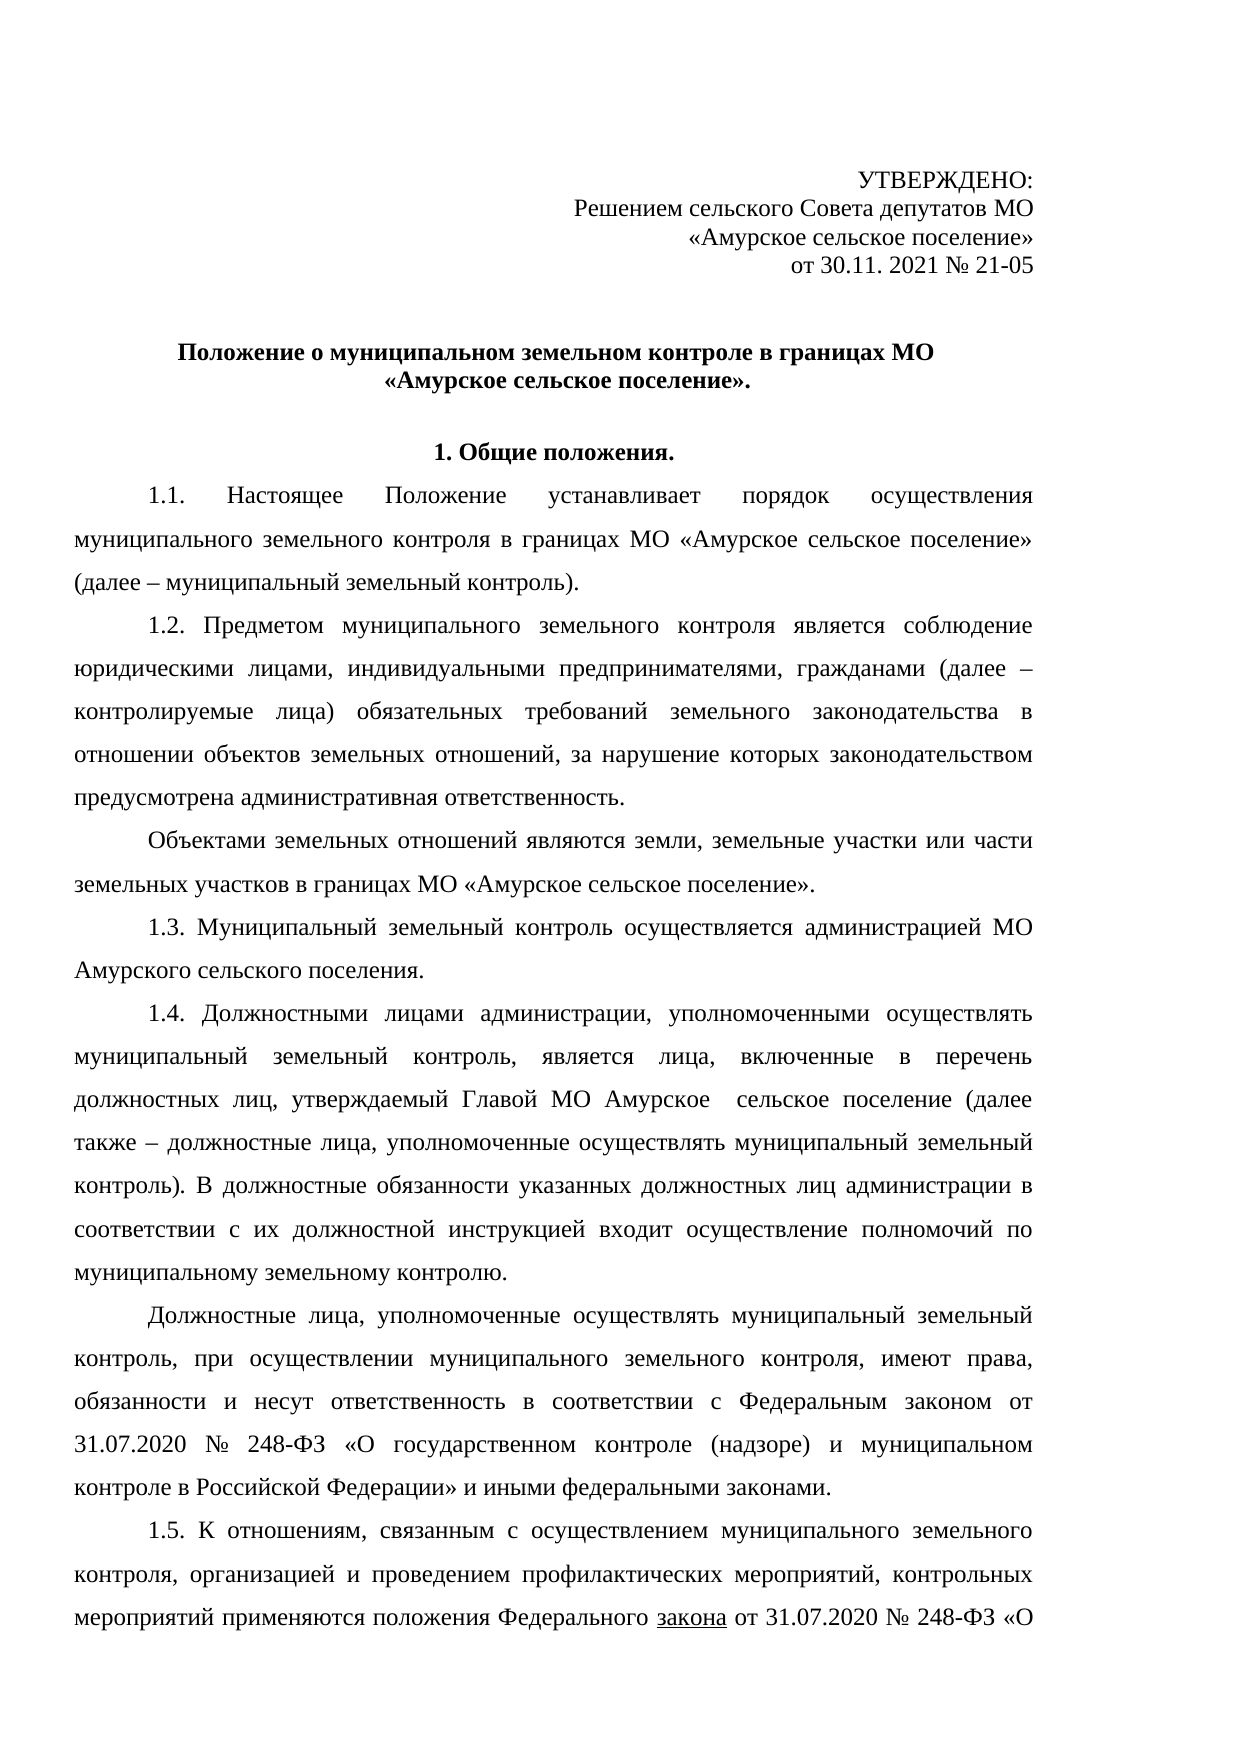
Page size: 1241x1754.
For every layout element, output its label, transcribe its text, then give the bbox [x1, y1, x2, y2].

text 1.1. Настоящее Положение устанавливает порядок осуществления муниципального земельного контроля в границах МО «Амурское сельское поселение» (далее – муниципальный земельный контроль). [74, 481, 1034, 596]
text 1.3. Муниципальный земельный контроль осуществляется администрацией МО Амурского сельского поселения. [74, 912, 1034, 984]
text 1.4. Должностными лицами администрации, уполномоченными осуществлять муниципальный земельный контроль, является лица, включенные в перечень должностных лиц, утверждаемый Главой МО Амурское сельское поселение (далее также – должностные лица, уполномоченные осуществлять муниципальный земельный контроль). В должностные обязанности указанных должностных лиц администрации в соответствии с их должностной инструкцией входит осуществление полномочий по муниципальному земельному контролю. [74, 998, 1034, 1286]
text Решением сельского Совета депутатов МО «Амурское сельское поселение» [546, 193, 1034, 251]
text Должностные лица, уполномоченные осуществлять муниципальный земельный контроль, при осуществлении муниципального земельного контроля, имеют права, обязанности и несут ответственность в соответствии с Федеральным законом от 31.07.2020 № 248-ФЗ «О государственном контроле (надзоре) и муниципальном контроле в Российской Федерации» и иными федеральными законами. [74, 1300, 1034, 1501]
text 1. Общие положения. [74, 437, 1034, 466]
text УТВЕРЖДЕНО: [74, 168, 1034, 193]
text 1.2. Предметом муниципального земельного контроля является соблюдение юридическими лицами, индивидуальными предпринимателями, гражданами (далее – контролируемые лица) обязательных требований земельного законодательства в отношении объектов земельных отношений, за нарушение которых законодательством предусмотрена административная ответственность. [74, 610, 1034, 811]
text Положение о муниципальном земельном контроле в границах МО «Амурское сельское поселение». [177, 337, 1034, 394]
text Объектами земельных отношений являются земли, земельные участки или части земельных участков в границах МО «Амурское сельское поселение». [74, 826, 1034, 897]
text от 30.11. 2021 № 21-05 [546, 251, 1034, 279]
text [74, 1516, 1034, 1631]
